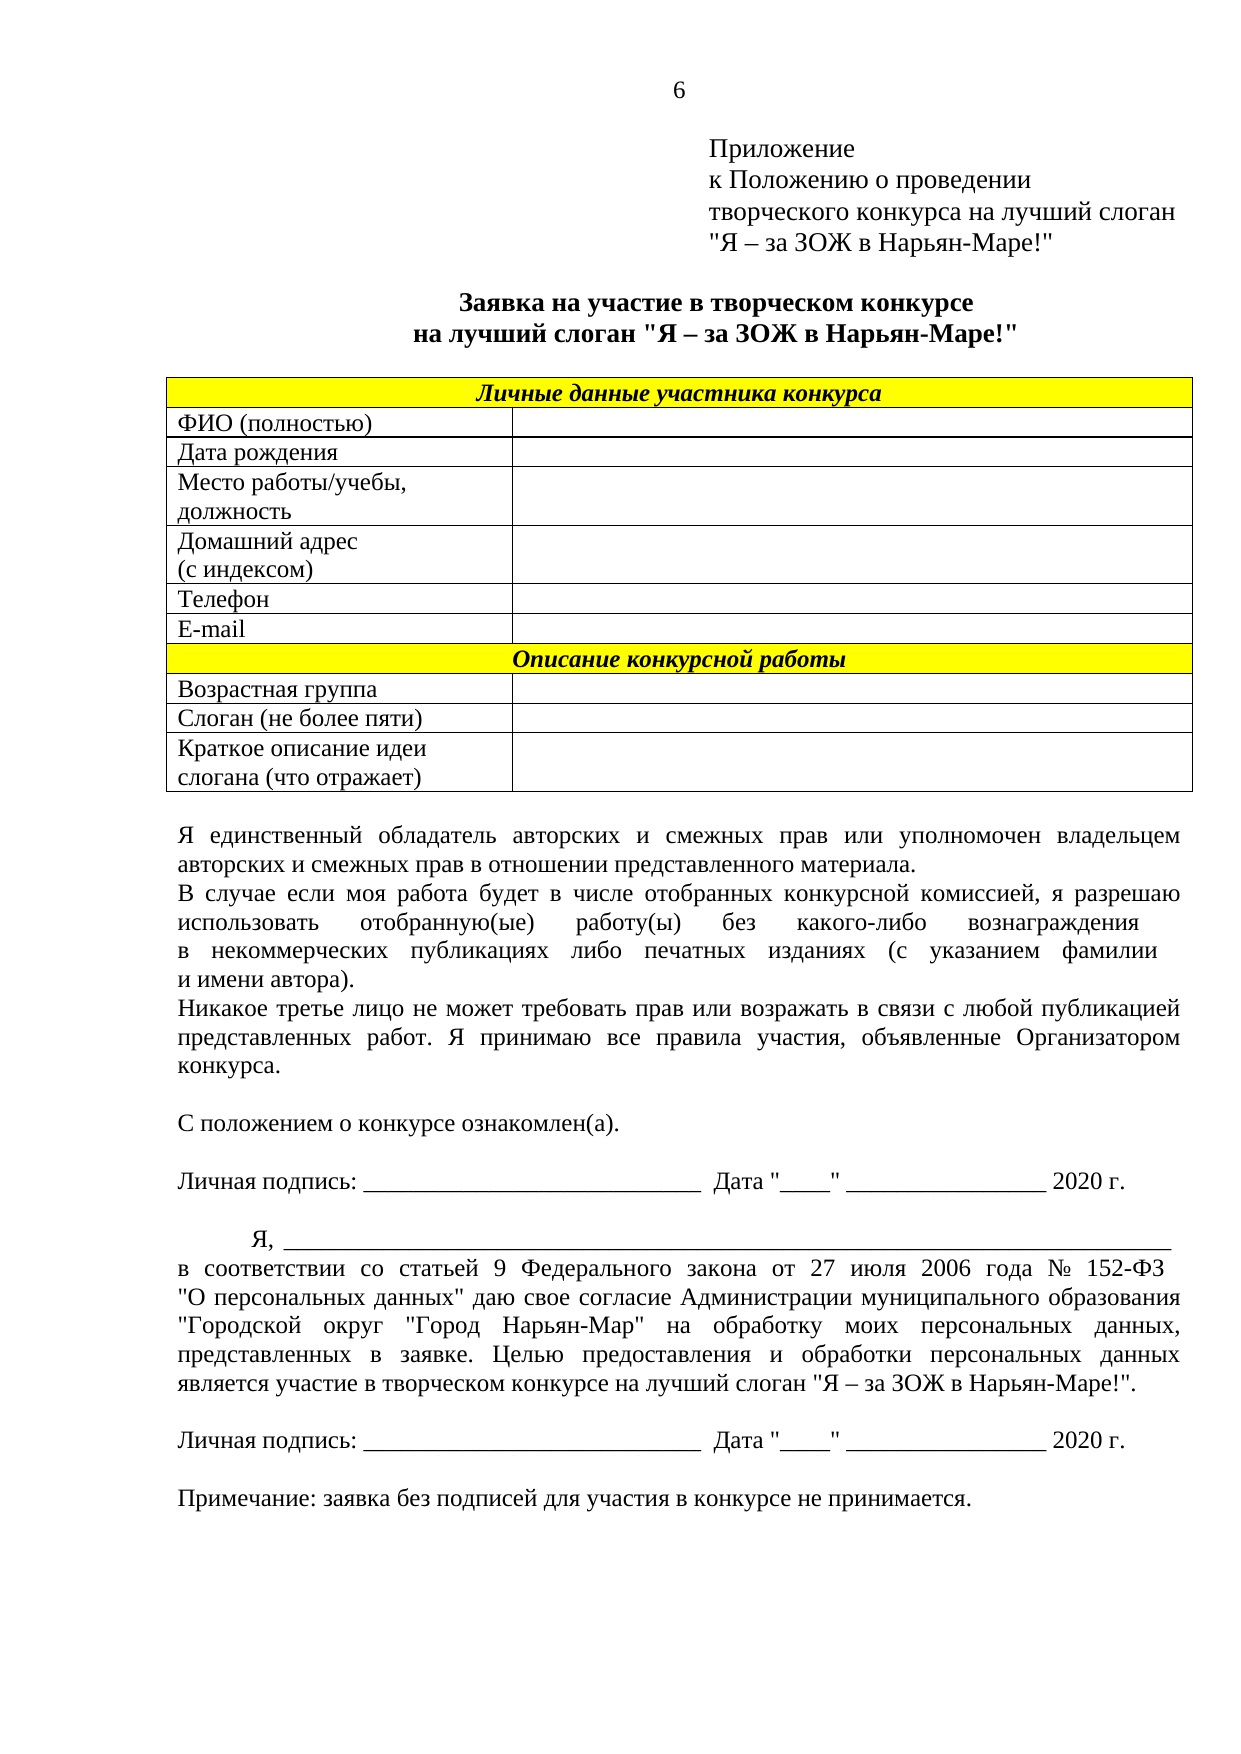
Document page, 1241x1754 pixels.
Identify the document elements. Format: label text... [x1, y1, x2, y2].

table_cell Описание конкурсной работы [167, 644, 1192, 673]
text Личная подпись: ___________________________ Дата "____" ________________ 2020 г. [177, 1426, 1181, 1454]
table_cell Место работы/учебы, должность [167, 467, 512, 525]
text к Положению о проведении [709, 164, 1196, 195]
table_cell Я единственный обладатель авторских и смежных прав или уполномочен владельцем авторских и смежных прав в отношении представленного материала. [166, 792, 1192, 878]
table_cell [513, 704, 1192, 732]
table_cell Дата рождения [167, 438, 512, 466]
table_cell [513, 438, 1192, 466]
text на лучший слоган "Я – за ЗОЖ в Нарьян-Маре!" [177, 317, 1181, 348]
table_cell [513, 614, 1192, 643]
table_header Личные данные участника конкурса [167, 378, 1192, 407]
table_cell Краткое описание идеи слогана (что отражает) [167, 733, 512, 791]
table_cell В случае если моя работа будет в числе отобранных конкурсной комиссией, я разрешаю использовать отобранную(ые) работу(ы) без какого-либо вознаграждения в некоммерческих публикациях либо печатных изданиях (с указанием фамилии и имени автора). [166, 878, 1192, 993]
text творческого конкурса на лучший слоган [709, 195, 1196, 226]
table_cell [513, 408, 1192, 436]
table_cell [513, 467, 1192, 525]
text С положением о конкурсе ознакомлен(а). [177, 1108, 1181, 1137]
table_cell [513, 584, 1192, 613]
table_cell Никакое третье лицо не может требовать прав или возражать в связи с любой публикацией представленных работ. Я принимаю все правила участия, объявленные Организатором конкурса. [166, 993, 1192, 1079]
text Приложение [709, 132, 1196, 164]
text "Я – за ЗОЖ в Нарьян-Маре!" [709, 226, 1196, 257]
table_cell Домашний адрес (с индексом) [167, 526, 512, 583]
table_cell [513, 526, 1192, 583]
text Примечание: заявка без подписей для участия в конкурсе не принимается. [177, 1483, 1181, 1512]
text Личная подпись: ___________________________ Дата "____" ________________ 2020 г. [177, 1166, 1181, 1195]
table_cell ФИО (полностью) [167, 408, 512, 436]
text Я, _______________________________________________________________________ в соответствии со статьей 9 Федерального закона от 27 июля 2006 года № 152-ФЗ "О персональных данных" даю свое согласие Администрации муниципального образования "Городской округ "Город Нарьян-Мар" на обработку моих персональных данных, представленных в заявке. Целью предоставления и обработки персональных данных является участие в творческом конкурсе на лучший слоган "Я – за ЗОЖ в Нарьян-Маре!". [177, 1224, 1181, 1397]
table_cell [513, 733, 1192, 791]
table_cell Телефон [167, 584, 512, 613]
table_cell E-mail [167, 614, 512, 643]
text Заявка на участие в творческом конкурсе [177, 286, 1181, 317]
table_cell Возрастная группа [167, 674, 512, 702]
table_cell [513, 674, 1192, 702]
table_cell Слоган (не более пяти) [167, 704, 512, 732]
